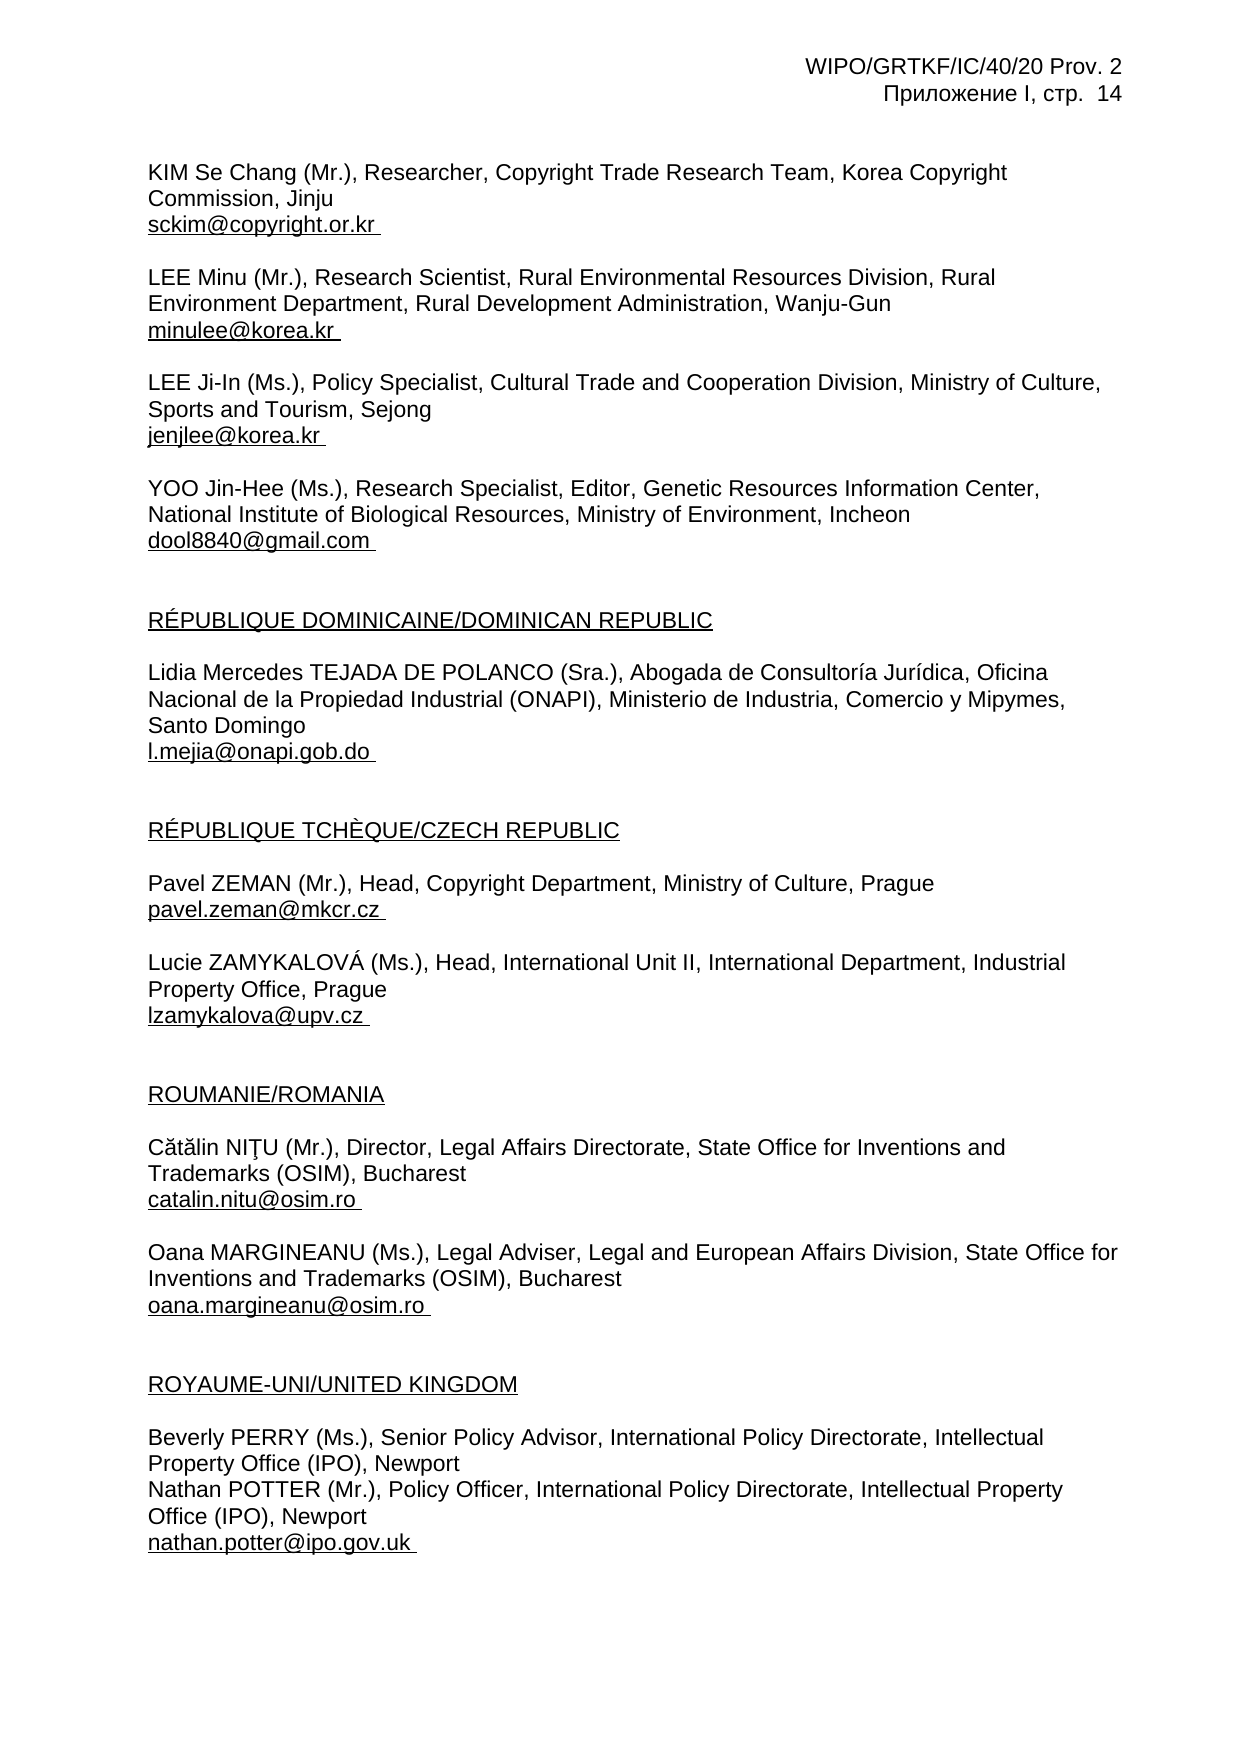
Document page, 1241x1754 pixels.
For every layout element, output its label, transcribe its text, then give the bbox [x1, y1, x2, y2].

text Cătălin NIŢU (Mr.), Director, Legal Affairs Directorate, State Office for Inventions and Trademarks (OSIM), Bucharest [148, 1134, 1122, 1186]
text LEE Ji-In (Ms.), Policy Specialist, Cultural Trade and Cooperation Division, Ministry of Culture, Sports and Tourism, Sejong [148, 369, 1122, 422]
text pavel.zeman@mkcr.cz [148, 896, 1122, 923]
text RÉPUBLIQUE DOMINICAINE/DOMINICAN REPUBLIC [148, 607, 1122, 633]
text Lidia Mercedes TEJADA DE POLANCO (Sra.), Abogada de Consultoría Jurídica, Oficina Nacional de la Propiedad Industrial (ONAPI), Ministerio de Industria, Comercio y Mipymes, Santo Domingo [148, 659, 1122, 738]
text Beverly PERRY (Ms.), Senior Policy Advisor, International Policy Directorate, Intellectual Property Office (IPO), Newport [148, 1423, 1122, 1476]
text Pavel ZEMAN (Mr.), Head, Copyright Department, Ministry of Culture, Prague [148, 870, 1122, 896]
text Nathan POTTER (Mr.), Policy Officer, International Policy Directorate, Intellectual Property Office (IPO), Newport [148, 1476, 1122, 1529]
text ROUMANIE/ROMANIA [148, 1081, 1122, 1107]
text LEE Minu (Mr.), Research Scientist, Rural Environmental Resources Division, Rural Environment Department, Rural Development Administration, Wanju-Gun [148, 264, 1122, 317]
text sckim@copyright.or.kr [148, 211, 1122, 238]
text minulee@korea.kr [148, 317, 1122, 343]
text RÉPUBLIQUE TCHÈQUE/CZECH REPUBLIC [148, 817, 1122, 844]
text Oana MARGINEANU (Ms.), Legal Adviser, Legal and European Affairs Division, State Office for Inventions and Trademarks (OSIM), Bucharest [148, 1239, 1122, 1292]
text KIM Se Chang (Mr.), Researcher, Copyright Trade Research Team, Korea Copyright Commission, Jinju [148, 158, 1122, 211]
text dool8840@gmail.com [148, 527, 1122, 554]
text lzamykalova@upv.cz [148, 1002, 1122, 1028]
text oana.margineanu@osim.ro [148, 1292, 1122, 1318]
text nathan.potter@ipo.gov.uk [148, 1529, 1122, 1555]
text jenjlee@korea.kr [148, 422, 1122, 448]
text l.mejia@onapi.gob.do [148, 738, 1122, 765]
text YOO Jin-Hee (Ms.), Research Specialist, Editor, Genetic Resources Information Center, National Institute of Biological Resources, Ministry of Environment, Incheon [148, 475, 1122, 527]
text ROYAUME-UNI/UNITED KINGDOM [148, 1371, 1122, 1397]
text catalin.nitu@osim.ro [148, 1186, 1122, 1213]
text Lucie ZAMYKALOVÁ (Ms.), Head, International Unit II, International Department, Industrial Property Office, Prague [148, 949, 1122, 1002]
